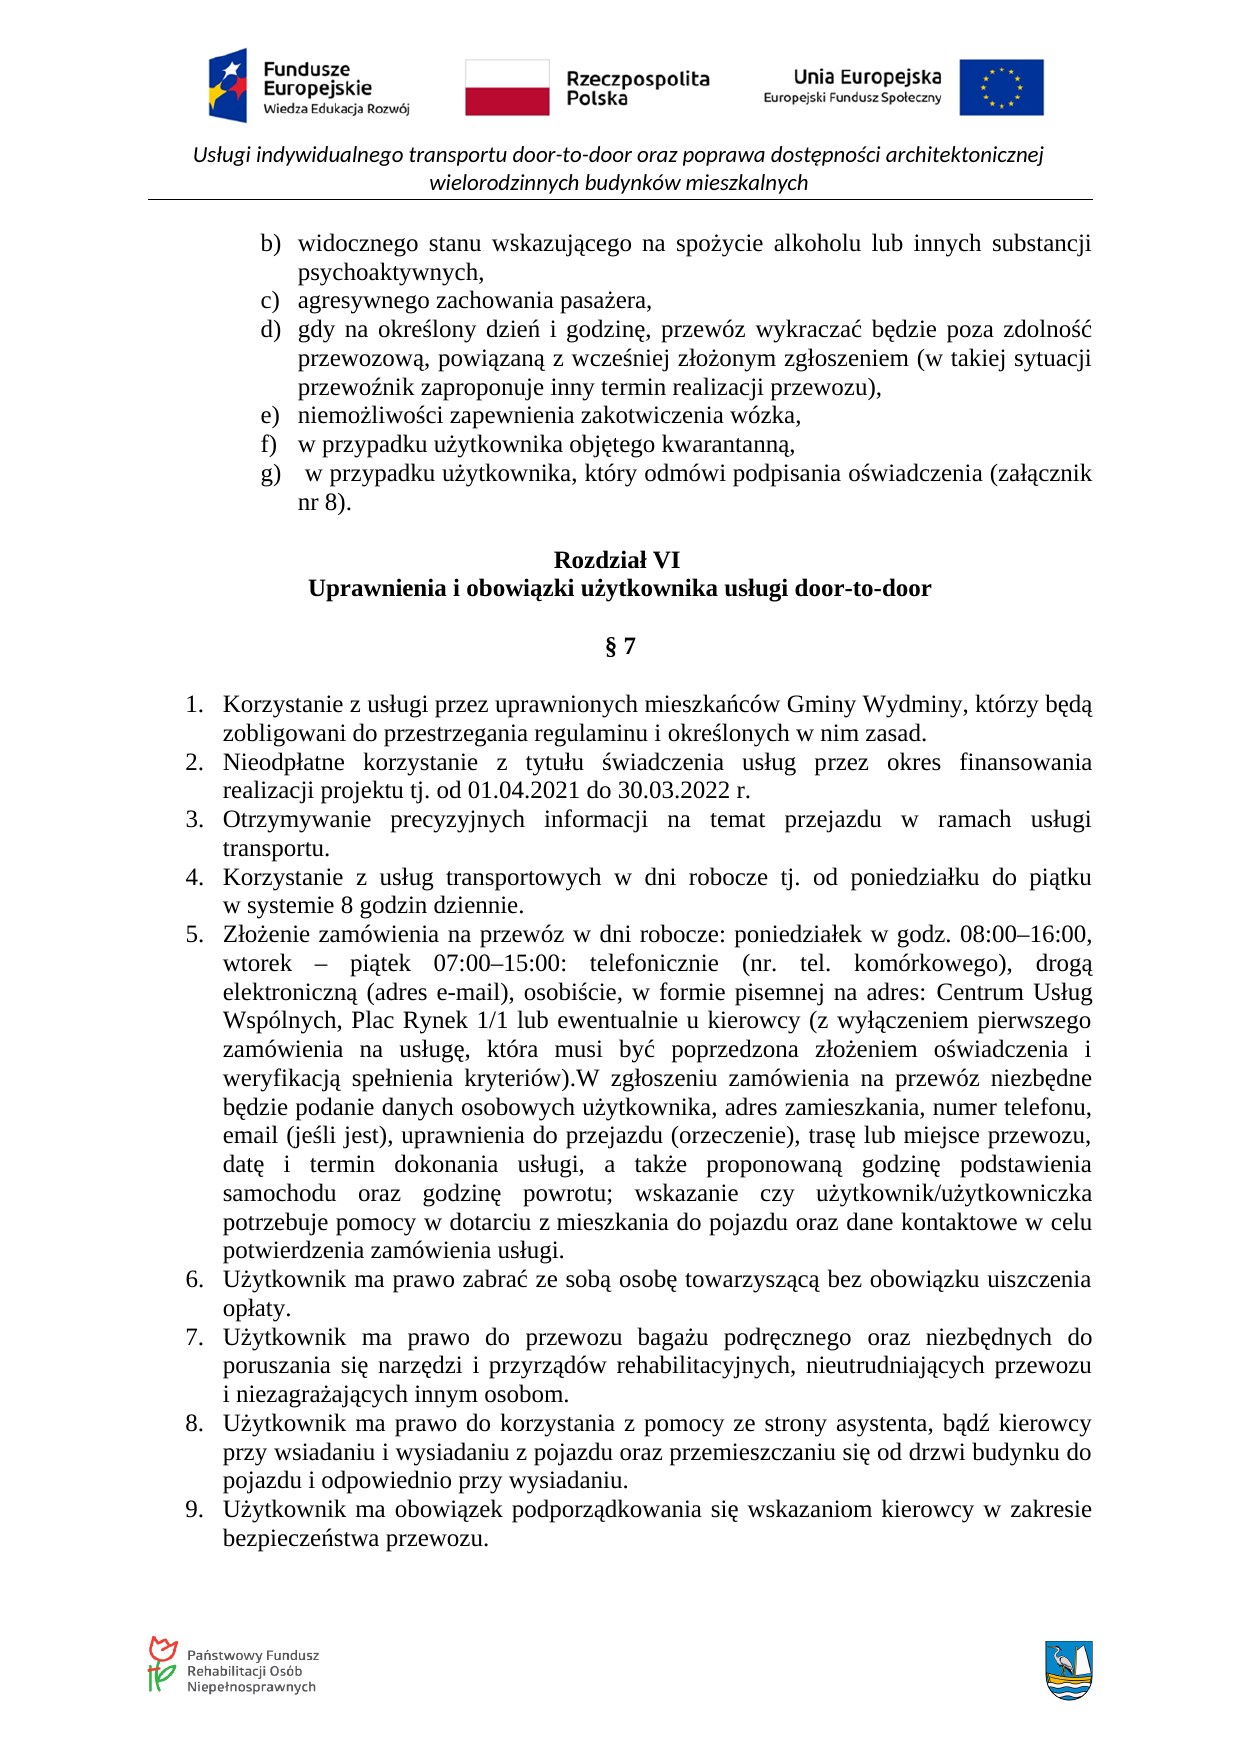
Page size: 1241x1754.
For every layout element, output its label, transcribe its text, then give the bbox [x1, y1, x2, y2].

picture [147, 1628, 319, 1701]
list Otrzymywanie precyzyjnych informacji na temat przejazdu w ramach usługi transportu. [185, 804, 1093, 862]
picture [190, 29, 1051, 141]
list Użytkownik ma prawo zabrać ze sobą osobę towarzyszącą bez obowiązku uiszczenia opłaty. [185, 1264, 1093, 1322]
text Rozdział VI Uprawnienia i obowiązki użytkownika usługi door-to-door [148, 545, 1093, 602]
list Korzystanie z usługi przez uprawnionych mieszkańców Gminy Wydminy, którzy będą zobligowani do przestrzegania regulaminu i określonych w nim zasad. [185, 689, 1093, 747]
list w przypadku użytkownika, który odmówi podpisania oświadczenia (załącznik nr 8). [260, 458, 1093, 516]
list niemożliwości zapewnienia zakotwiczenia wózka, [260, 401, 1093, 429]
list Użytkownik ma prawo do przewozu bagażu podręcznego oraz niezbędnych do poruszania się narzędzi i przyrządów rehabilitacyjnych, nieutrudniających przewozu i niezagrażających innym osobom. [185, 1322, 1093, 1408]
list agresywnego zachowania pasażera, [260, 286, 1093, 314]
list w przypadku użytkownika objętego kwarantanną, [260, 429, 1093, 458]
list Użytkownik ma prawo do korzystania z pomocy ze strony asystenta, bądź kierowcy przy wsiadaniu i wysiadaniu z pojazdu oraz przemieszczaniu się od drzwi budynku do pojazdu i odpowiednio przy wysiadaniu. [185, 1408, 1093, 1494]
list Złożenie zamówienia na przewóz w dni robocze: poniedziałek w godz. 08:00–16:00, wtorek – piątek 07:00–15:00: telefonicznie (nr. tel. komórkowego), drogą elektroniczną (adres e-mail), osobiście, w formie pisemnej na adres: Centrum Usług Wspólnych, Plac Rynek 1/1 lub ewentualnie u kierowcy (z wyłączeniem pierwszego zamówienia na usługę, która musi być poprzedzona złożeniem oświadczenia i weryfikacją spełnienia kryteriów).W zgłoszeniu zamówienia na przewóz niezbędne będzie podanie danych osobowych użytkownika, adres zamieszkania, numer telefonu, email (jeśli jest), uprawnienia do przejazdu (orzeczenie), trasę lub miejsce przewozu, datę i termin dokonania usługi, a także proponowaną godzinę podstawienia samochodu oraz godzinę powrotu; wskazanie czy użytkownik/użytkowniczka potrzebuje pomocy w dotarciu z mieszkania do pojazdu oraz dane kontaktowe w celu potwierdzenia zamówienia usługi. [185, 919, 1093, 1264]
list Użytkownik ma obowiązek podporządkowania się wskazaniom kierowcy w zakresie bezpieczeństwa przewozu. [185, 1494, 1093, 1552]
list gdy na określony dzień i godzinę, przewóz wykraczać będzie poza zdolność przewozową, powiązaną z wcześniej złożonym zgłoszeniem (w takiej sytuacji przewoźnik zaproponuje inny termin realizacji przewozu), [260, 314, 1093, 401]
list Nieodpłatne korzystanie z tytułu świadczenia usług przez okres finansowania realizacji projektu tj. od 01.04.2021 do 30.03.2022 r. [185, 747, 1093, 804]
text § 7 [148, 631, 1093, 660]
list Korzystanie z usług transportowych w dni robocze tj. od poniedziałku do piątku w systemie 8 godzin dziennie. [185, 862, 1093, 919]
list widocznego stanu wskazującego na spożycie alkoholu lub innych substancji psychoaktywnych, [260, 228, 1093, 286]
picture [1045, 1647, 1093, 1701]
